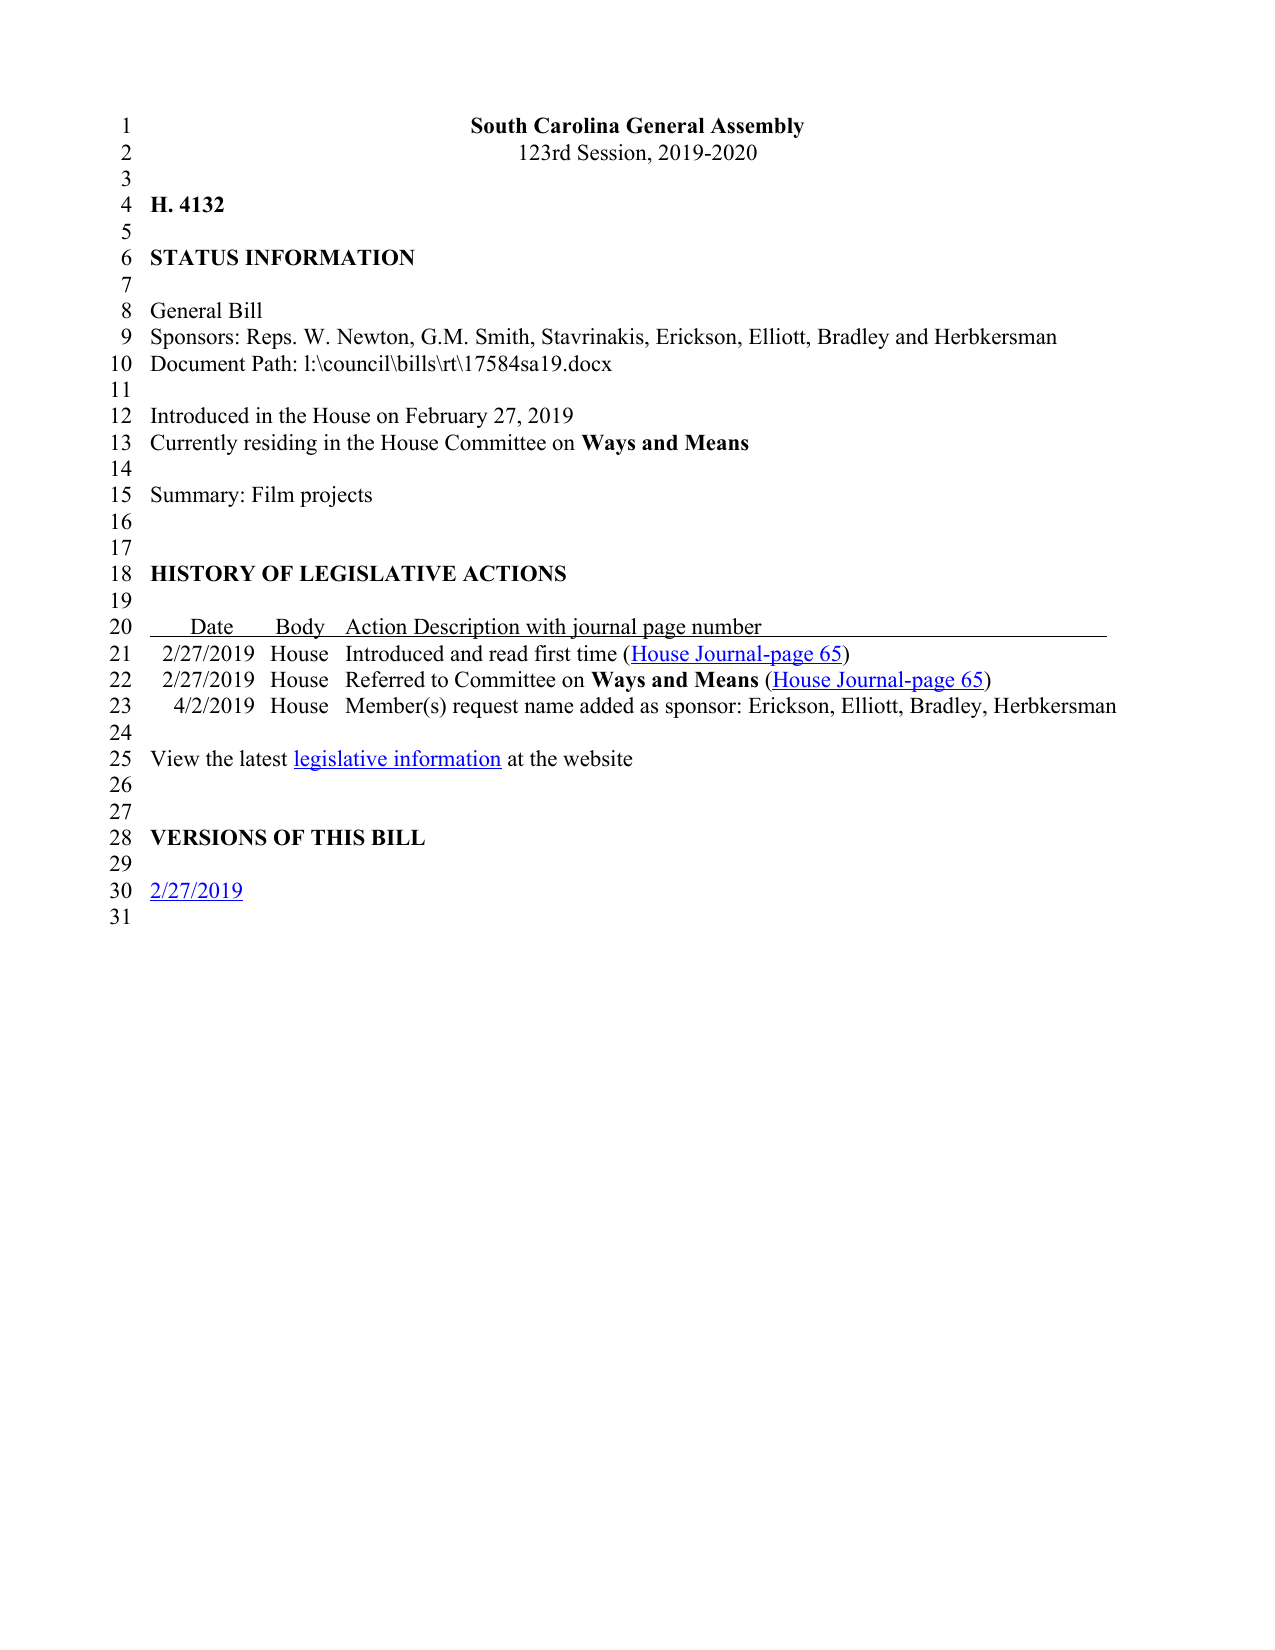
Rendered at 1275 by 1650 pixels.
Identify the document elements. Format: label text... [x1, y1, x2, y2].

text General Bill [150, 297, 1125, 323]
text View the latest legislative information at the website [150, 745, 1125, 771]
text 2/27/2019 House Referred to Committee on Ways and Means (House Journal-page 65) [150, 666, 1125, 692]
text 123rd Session, 2019-2020 [150, 139, 1125, 165]
text H. 4132 [150, 192, 1125, 218]
text 2/27/2019 [150, 877, 1125, 903]
text Document Path: l:\council\bills\rt\17584sa19.docx [150, 350, 1125, 376]
text Date Body Action Description with journal page number [150, 613, 1125, 639]
text Sponsors: Reps. W. Newton, G.M. Smith, Stavrinakis, Erickson, Elliott, Bradley and Herbkersman [150, 323, 1125, 350]
text Summary: Film projects [150, 481, 1125, 508]
text HISTORY OF LEGISLATIVE ACTIONS [150, 561, 1125, 587]
text 4/2/2019 House Member(s) request name added as sponsor: Erickson, Elliott, Bradley, Herbkersman [150, 692, 1125, 719]
text VERSIONS OF THIS BILL [150, 824, 1125, 850]
text 2/27/2019 House Introduced and read first time (House Journal-page 65) [150, 639, 1125, 666]
text STATUS INFORMATION [150, 244, 1125, 271]
text South Carolina General Assembly [150, 112, 1125, 139]
text Introduced in the House on February 27, 2019 [150, 402, 1125, 429]
text Currently residing in the House Committee on Ways and Means [150, 429, 1125, 455]
